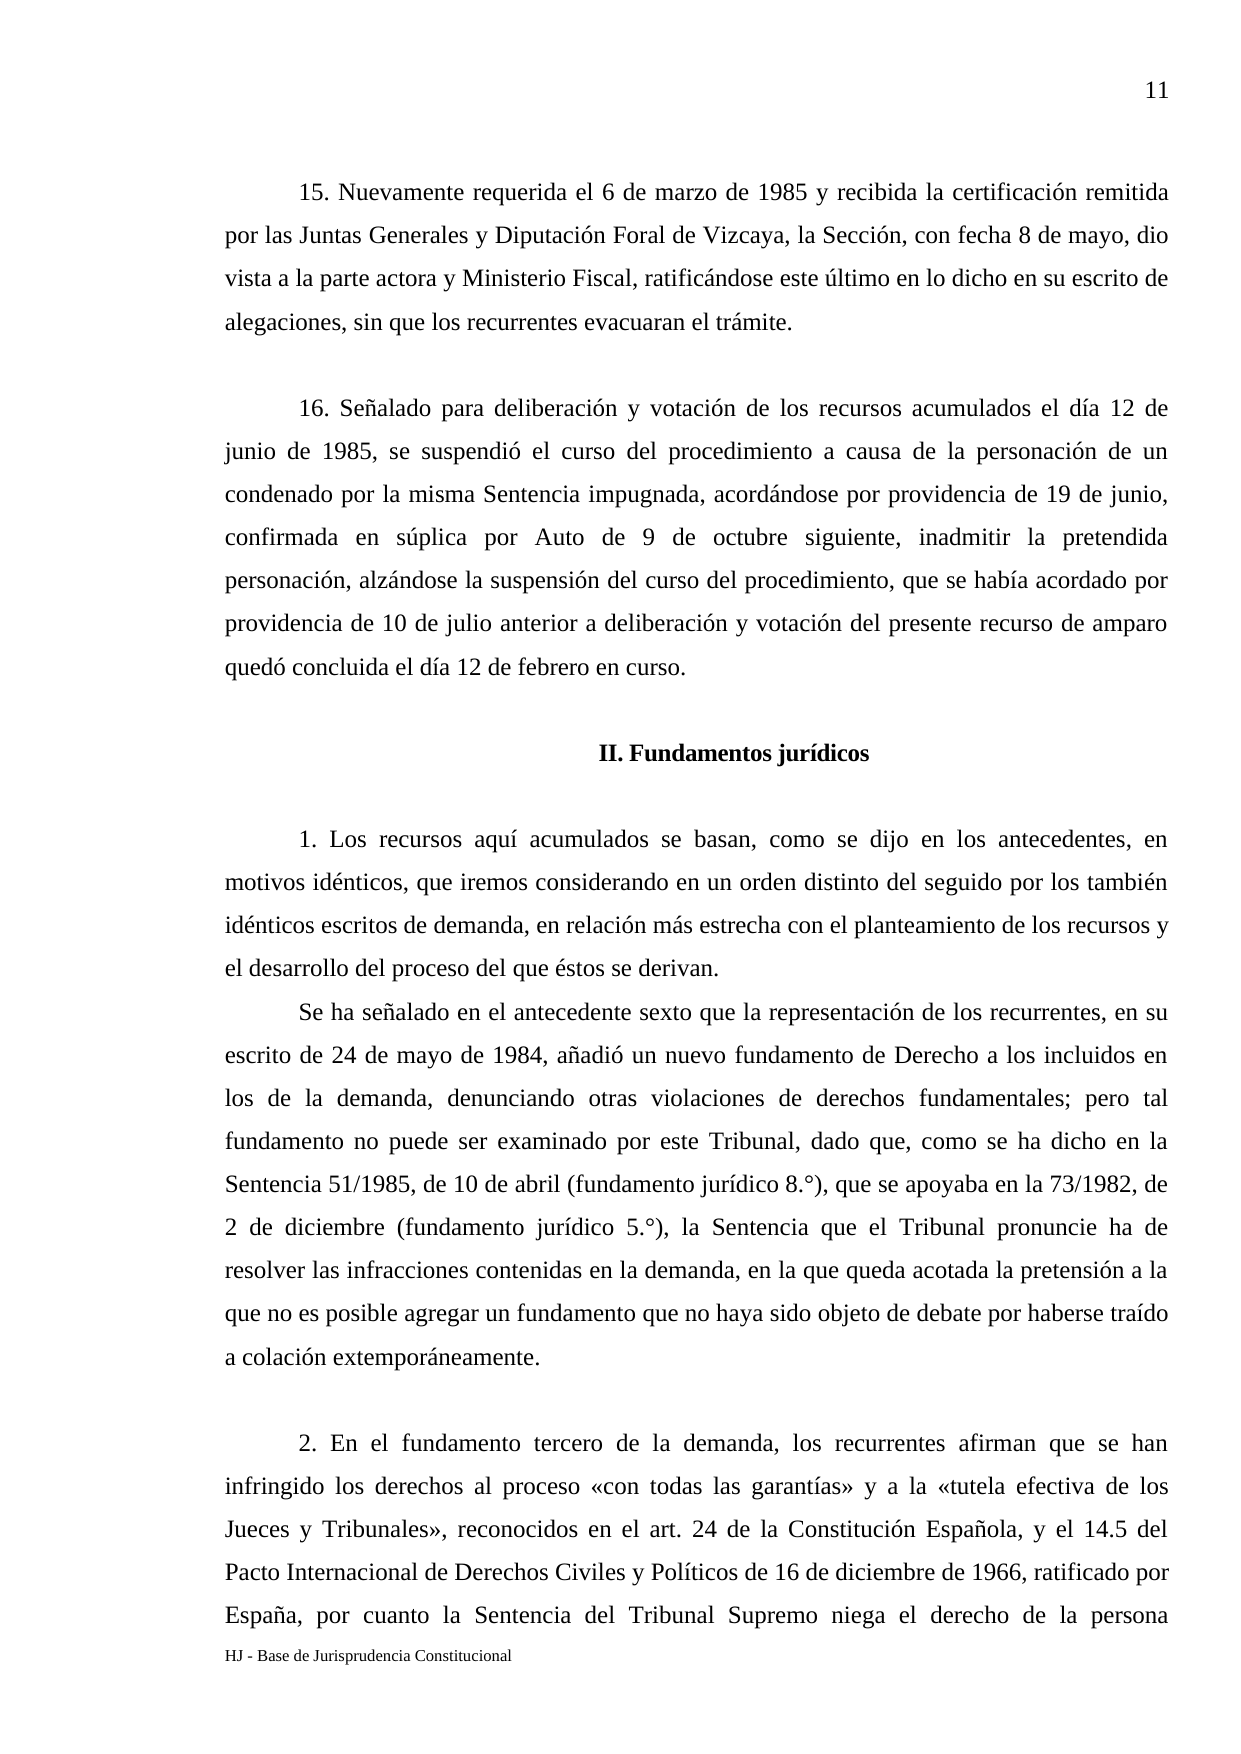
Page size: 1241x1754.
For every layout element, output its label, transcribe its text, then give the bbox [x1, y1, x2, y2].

text 15. Nuevamente requerida el 6 de marzo de 1985 y recibida la certificación remitida por las Juntas Generales y Diputación Foral de Vizcaya, la Sección, con fecha 8 de mayo, dio vista a la parte actora y Ministerio Fiscal, ratificándose este último en lo dicho en su escrito de alegaciones, sin que los recurrentes evacuaran el trámite. [224, 177, 1169, 335]
text 1. Los recursos aquí acumulados se basan, como se dijo en los antecedentes, en motivos idénticos, que iremos considerando en un orden distinto del seguido por los también idénticos escritos de demanda, en relación más estrecha con el planteamiento de los recursos y el desarrollo del proceso del que éstos se derivan. [224, 824, 1169, 982]
subtitle II. Fundamentos jurídicos [224, 738, 1169, 767]
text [224, 1428, 1169, 1629]
text 16. Señalado para deliberación y votación de los recursos acumulados el día 12 de junio de 1985, se suspendió el curso del procedimiento a causa de la personación de un condenado por la misma Sentencia impugnada, acordándose por providencia de 19 de junio, confirmada en súplica por Auto de 9 de octubre siguiente, inadmitir la pretendida personación, alzándose la suspensión del curso del procedimiento, que se había acordado por providencia de 10 de julio anterior a deliberación y votación del presente recurso de amparo quedó concluida el día 12 de febrero en curso. [224, 393, 1169, 680]
text Se ha señalado en el antecedente sexto que la representación de los recurrentes, en su escrito de 24 de mayo de 1984, añadió un nuevo fundamento de Derecho a los incluidos en los de la demanda, denunciando otras violaciones de derechos fundamentales; pero tal fundamento no puede ser examinado por este Tribunal, dado que, como se ha dicho en la Sentencia 51/1985, de 10 de abril (fundamento jurídico 8.°), que se apoyaba en la 73/1982, de 2 de diciembre (fundamento jurídico 5.°), la Sentencia que el Tribunal pronuncie ha de resolver las infracciones contenidas en la demanda, en la que queda acotada la pretensión a la que no es posible agregar un fundamento que no haya sido objeto de debate por haberse traído a colación extemporáneamente. [224, 997, 1169, 1370]
